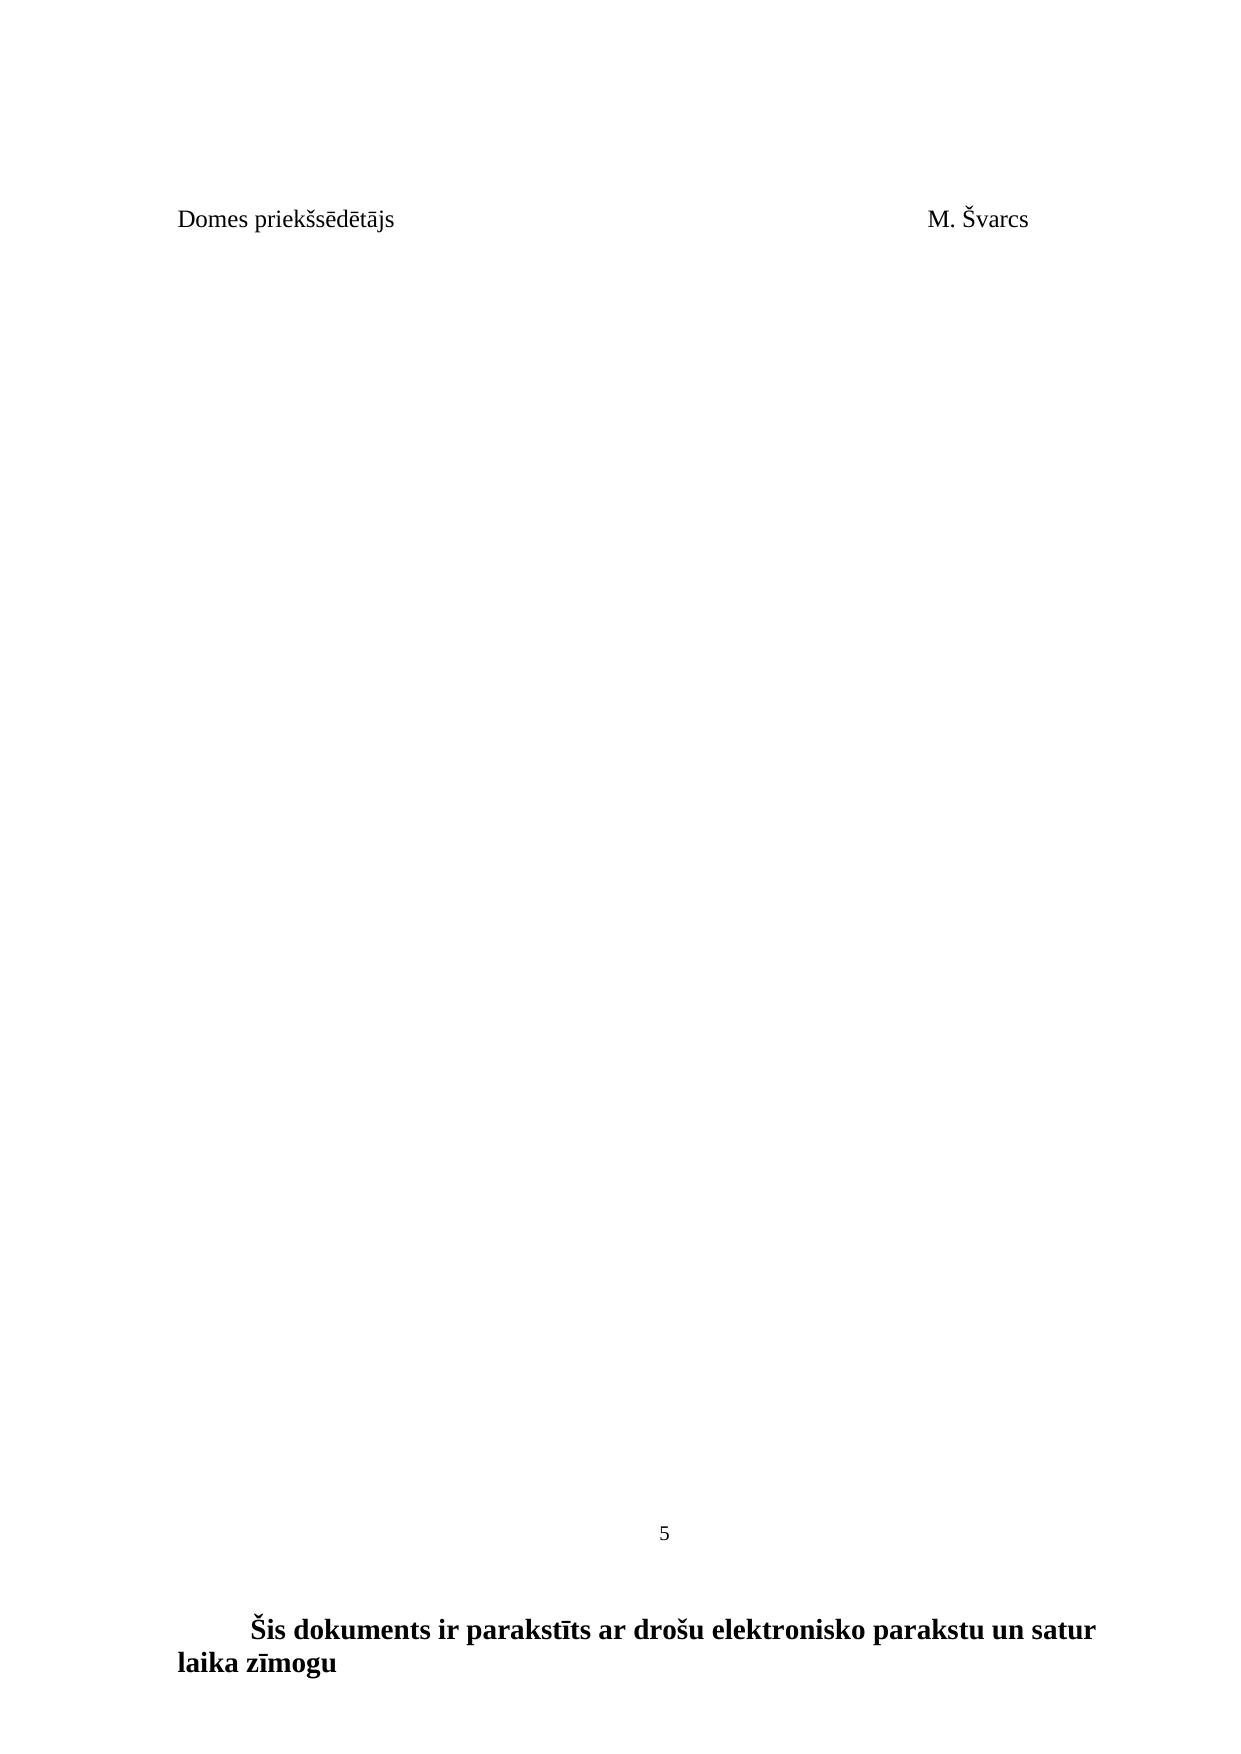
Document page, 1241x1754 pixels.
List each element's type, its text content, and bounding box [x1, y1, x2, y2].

text Domes priekšsēdētājs M. Švarcs [177, 204, 1152, 233]
